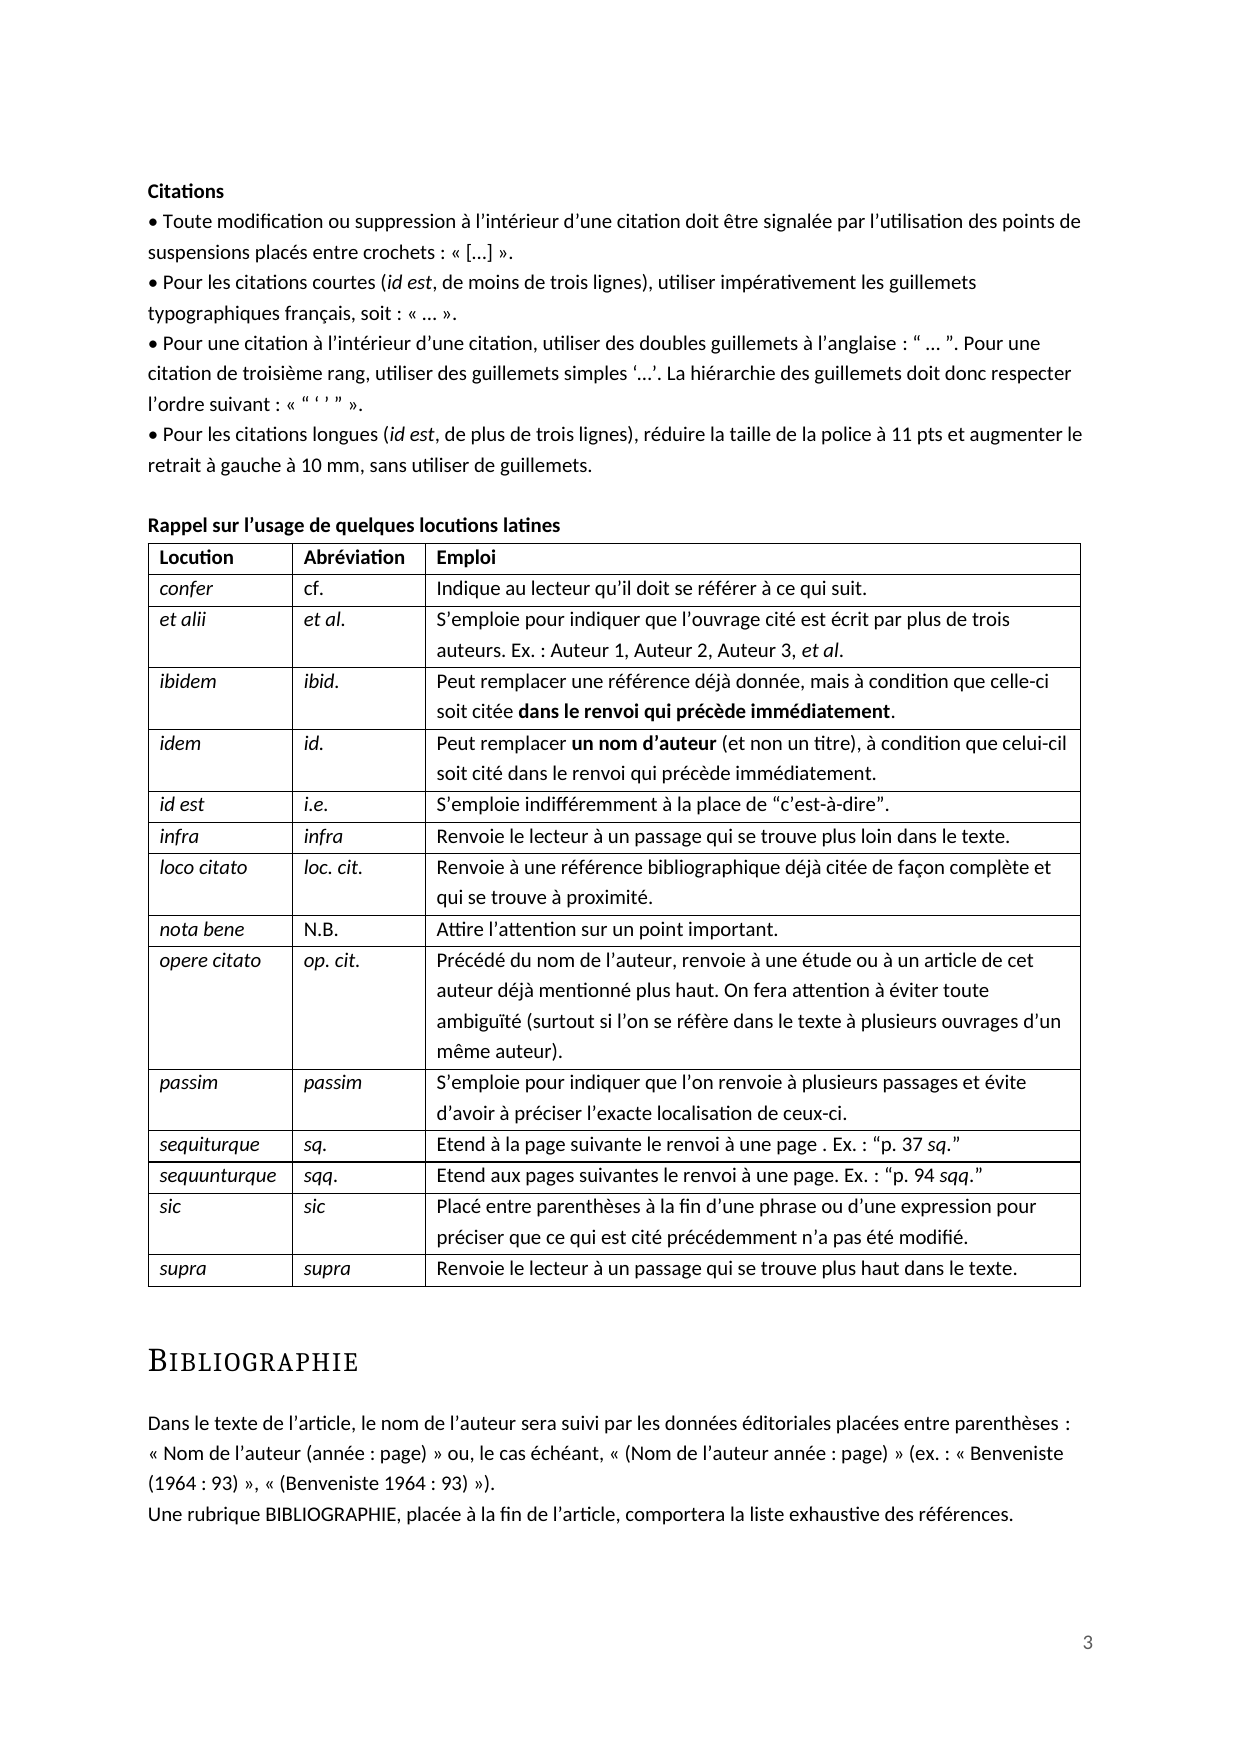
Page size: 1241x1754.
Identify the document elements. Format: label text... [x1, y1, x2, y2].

table_cell sic [149, 1194, 292, 1254]
table_cell et alii [149, 607, 292, 667]
text Rappel sur l’usage de quelques locutions latines [148, 482, 1093, 538]
table_cell ibidem [149, 668, 292, 729]
table_cell Précédé du nom de l’auteur, renvoie à une étude ou à un article de cet auteur déjà mentionné plus haut. On fera attention à éviter toute ambiguïté (surtout si l’on se réfère dans le texte à plusieurs ouvrages d’un même auteur). [426, 947, 1080, 1068]
table_cell S’emploie pour indiquer que l’ouvrage cité est écrit par plus de trois auteurs. Ex. : Auteur 1, Auteur 2, Auteur 3, et al. [426, 607, 1080, 667]
table_cell supra [149, 1255, 292, 1286]
table_cell Renvoie à une référence bibliographique déjà citée de façon complète et qui se trouve à proximité. [426, 854, 1080, 915]
table_cell S’emploie pour indiquer que l’on renvoie à plusieurs passages et évite d’avoir à préciser l’exacte localisation de ceux-ci. [426, 1070, 1080, 1130]
text Citations [148, 148, 1093, 203]
table_header Abréviation [293, 544, 425, 574]
table_cell supra [293, 1255, 425, 1286]
table_cell Renvoie le lecteur à un passage qui se trouve plus haut dans le texte. [426, 1255, 1080, 1286]
table_cell Peut remplacer une référence déjà donnée, mais à condition que celle-ci soit citée dans le renvoi qui précède immédiatement. [426, 668, 1080, 729]
table_cell sic [293, 1194, 425, 1254]
table_cell ibid. [293, 668, 425, 729]
table_cell id. [293, 730, 425, 791]
table_cell idem [149, 730, 292, 791]
table_cell Etend à la page suivante le renvoi à une page . Ex. : “p. 37 sq.” [426, 1131, 1080, 1161]
table_cell i.e. [293, 792, 425, 822]
table_cell nota bene [149, 916, 292, 946]
text Dans le texte de l’article, le nom de l’auteur sera suivi par les données éditoriales placées entre parenthèses : « Nom de l’auteur (année : page) » ou, le cas échéant, « (Nom de l’auteur année : page) » (ex. : « Benveniste (1964 : 93) », « (Benveniste 1964 : 93) »). [148, 1410, 1093, 1496]
table_cell infra [293, 823, 425, 853]
table_cell N.B. [293, 916, 425, 946]
table_cell passim [293, 1070, 425, 1130]
table_cell infra [149, 823, 292, 853]
table_cell passim [149, 1070, 292, 1130]
table_cell cf. [293, 575, 425, 606]
table_cell Etend aux pages suivantes le renvoi à une page. Ex. : “p. 94 sqq.” [426, 1163, 1080, 1193]
table_cell sq. [293, 1131, 425, 1161]
table_cell S’emploie indifféremment à la place de “c’est-à-dire”. [426, 792, 1080, 822]
table_cell confer [149, 575, 292, 606]
table_cell id est [149, 792, 292, 822]
text Une rubrique BIBLIOGRAPHIE, placée à la fin de l’article, comportera la liste exhaustive des références. [148, 1501, 1093, 1526]
table_cell sequunturque [149, 1163, 292, 1193]
table_header Locution [149, 544, 292, 574]
subtitle Bibliographie [148, 1341, 1093, 1379]
table_cell opere citato [149, 947, 292, 1068]
table_cell sequiturque [149, 1131, 292, 1161]
table_cell loco citato [149, 854, 292, 915]
text • Toute modification ou suppression à l’intérieur d’une citation doit être signalée par l’utilisation des points de suspensions placés entre crochets : « […] ». • Pour les citations courtes (id est, de moins de trois lignes), utiliser impérativement les guillemets typographiques français, soit : « … ». • Pour une citation à l’intérieur d’une citation, utiliser des doubles guillemets à l’anglaise : “ … ”. Pour une citation de troisième rang, utiliser des guillemets simples ‘…’. La hiérarchie des guillemets doit donc respecter l’ordre suivant : « “ ‘ ’ ” ». • Pour les citations longues (id est, de plus de trois lignes), réduire la taille de la police à 11 pts et augmenter le retrait à gauche à 10 mm, sans utiliser de guillemets. [148, 208, 1093, 477]
table_header Emploi [426, 544, 1080, 574]
table_cell Placé entre parenthèses à la fin d’une phrase ou d’une expression pour préciser que ce qui est cité précédemment n’a pas été modifié. [426, 1194, 1080, 1254]
table_cell loc. cit. [293, 854, 425, 915]
table_cell Indique au lecteur qu’il doit se référer à ce qui suit. [426, 575, 1080, 606]
table_cell Peut remplacer un nom d’auteur (et non un titre), à condition que celui-cil soit cité dans le renvoi qui précède immédiatement. [426, 730, 1080, 791]
table_cell et al. [293, 607, 425, 667]
table_cell sqq. [293, 1163, 425, 1193]
table_cell Attire l’attention sur un point important. [426, 916, 1080, 946]
table_cell Renvoie le lecteur à un passage qui se trouve plus loin dans le texte. [426, 823, 1080, 853]
table_cell op. cit. [293, 947, 425, 1068]
